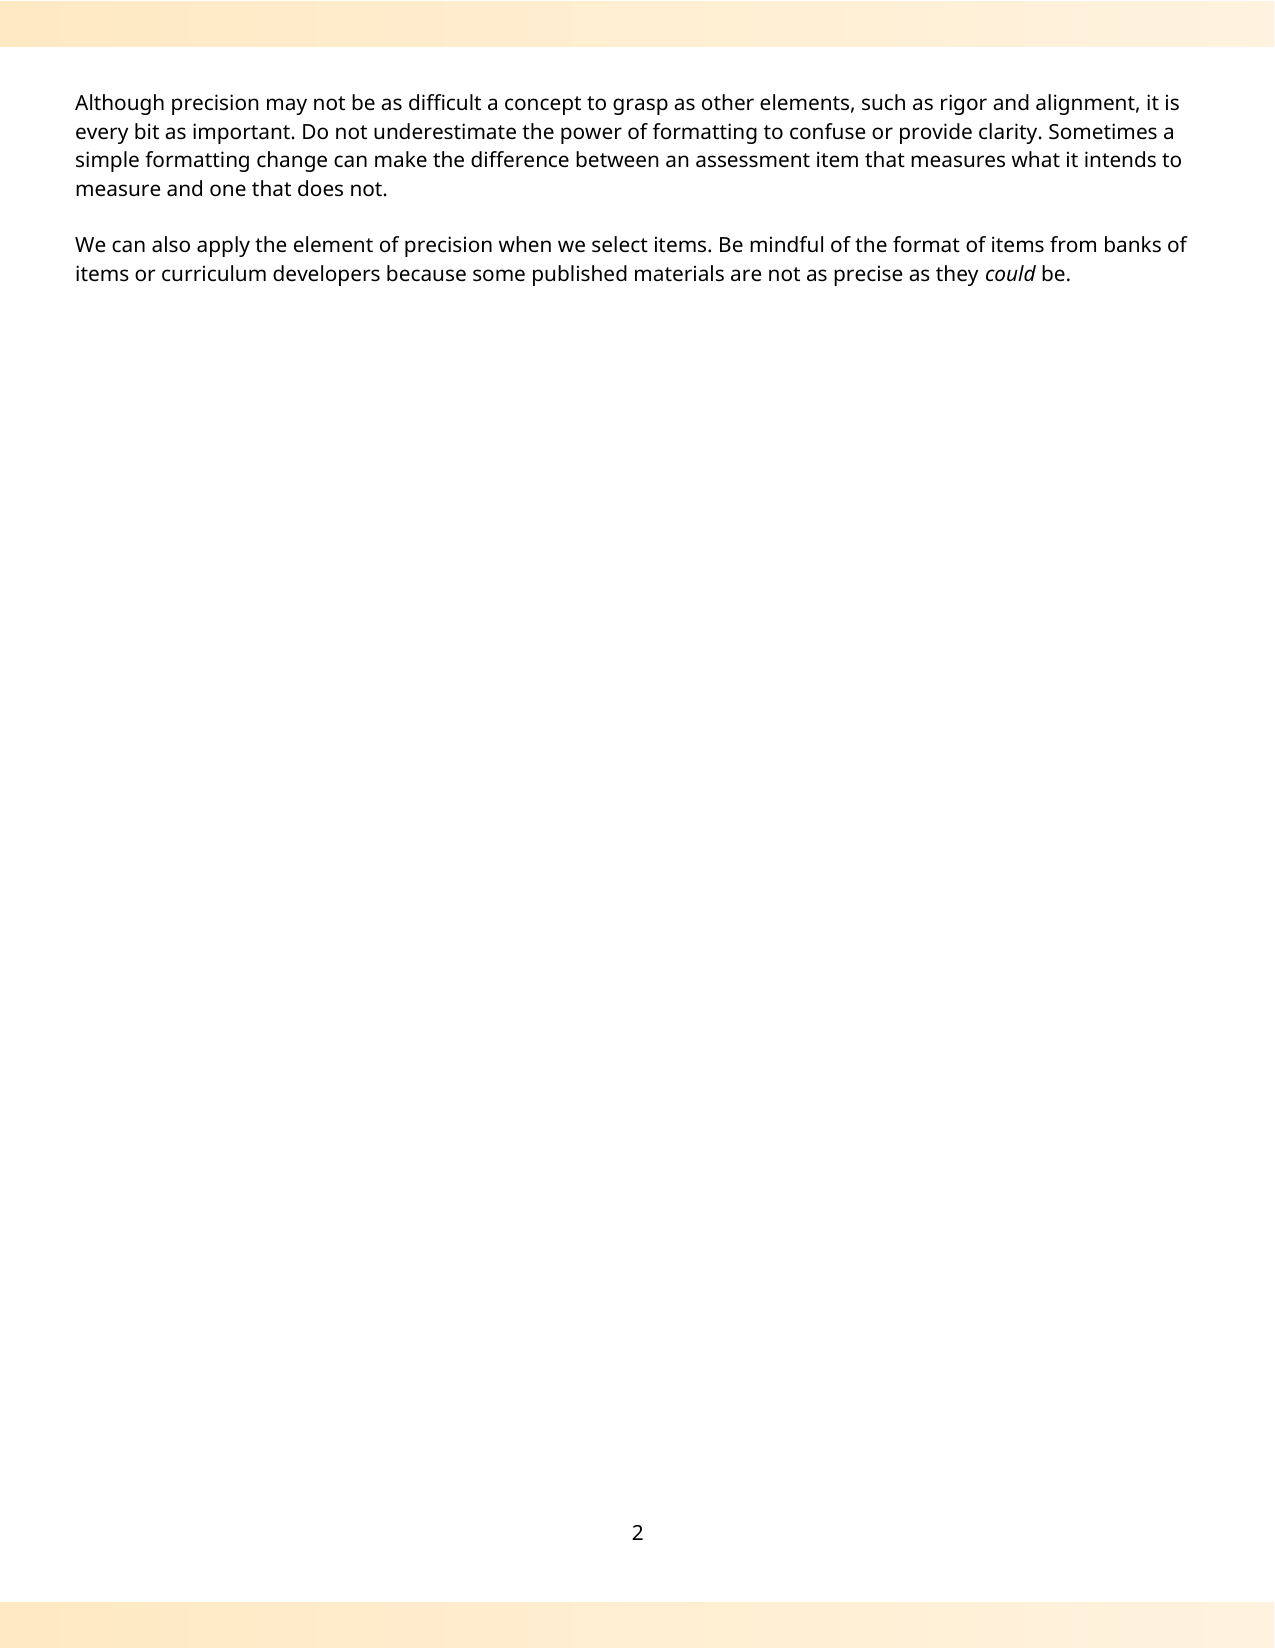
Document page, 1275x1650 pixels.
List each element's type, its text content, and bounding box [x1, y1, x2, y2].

text We can also apply the element of precision when we select items. Be mindful of the format of items from banks of items or curriculum developers because some published materials are not as precise as they could be. [75, 231, 1200, 287]
text Although precision may not be as difficult a concept to grasp as other elements, such as rigor and alignment, it is every bit as important. Do not underestimate the power of formatting to confuse or provide clarity. Sometimes a simple formatting change can make the difference between an assessment item that measures what it intends to measure and one that does not. [75, 88, 1200, 202]
